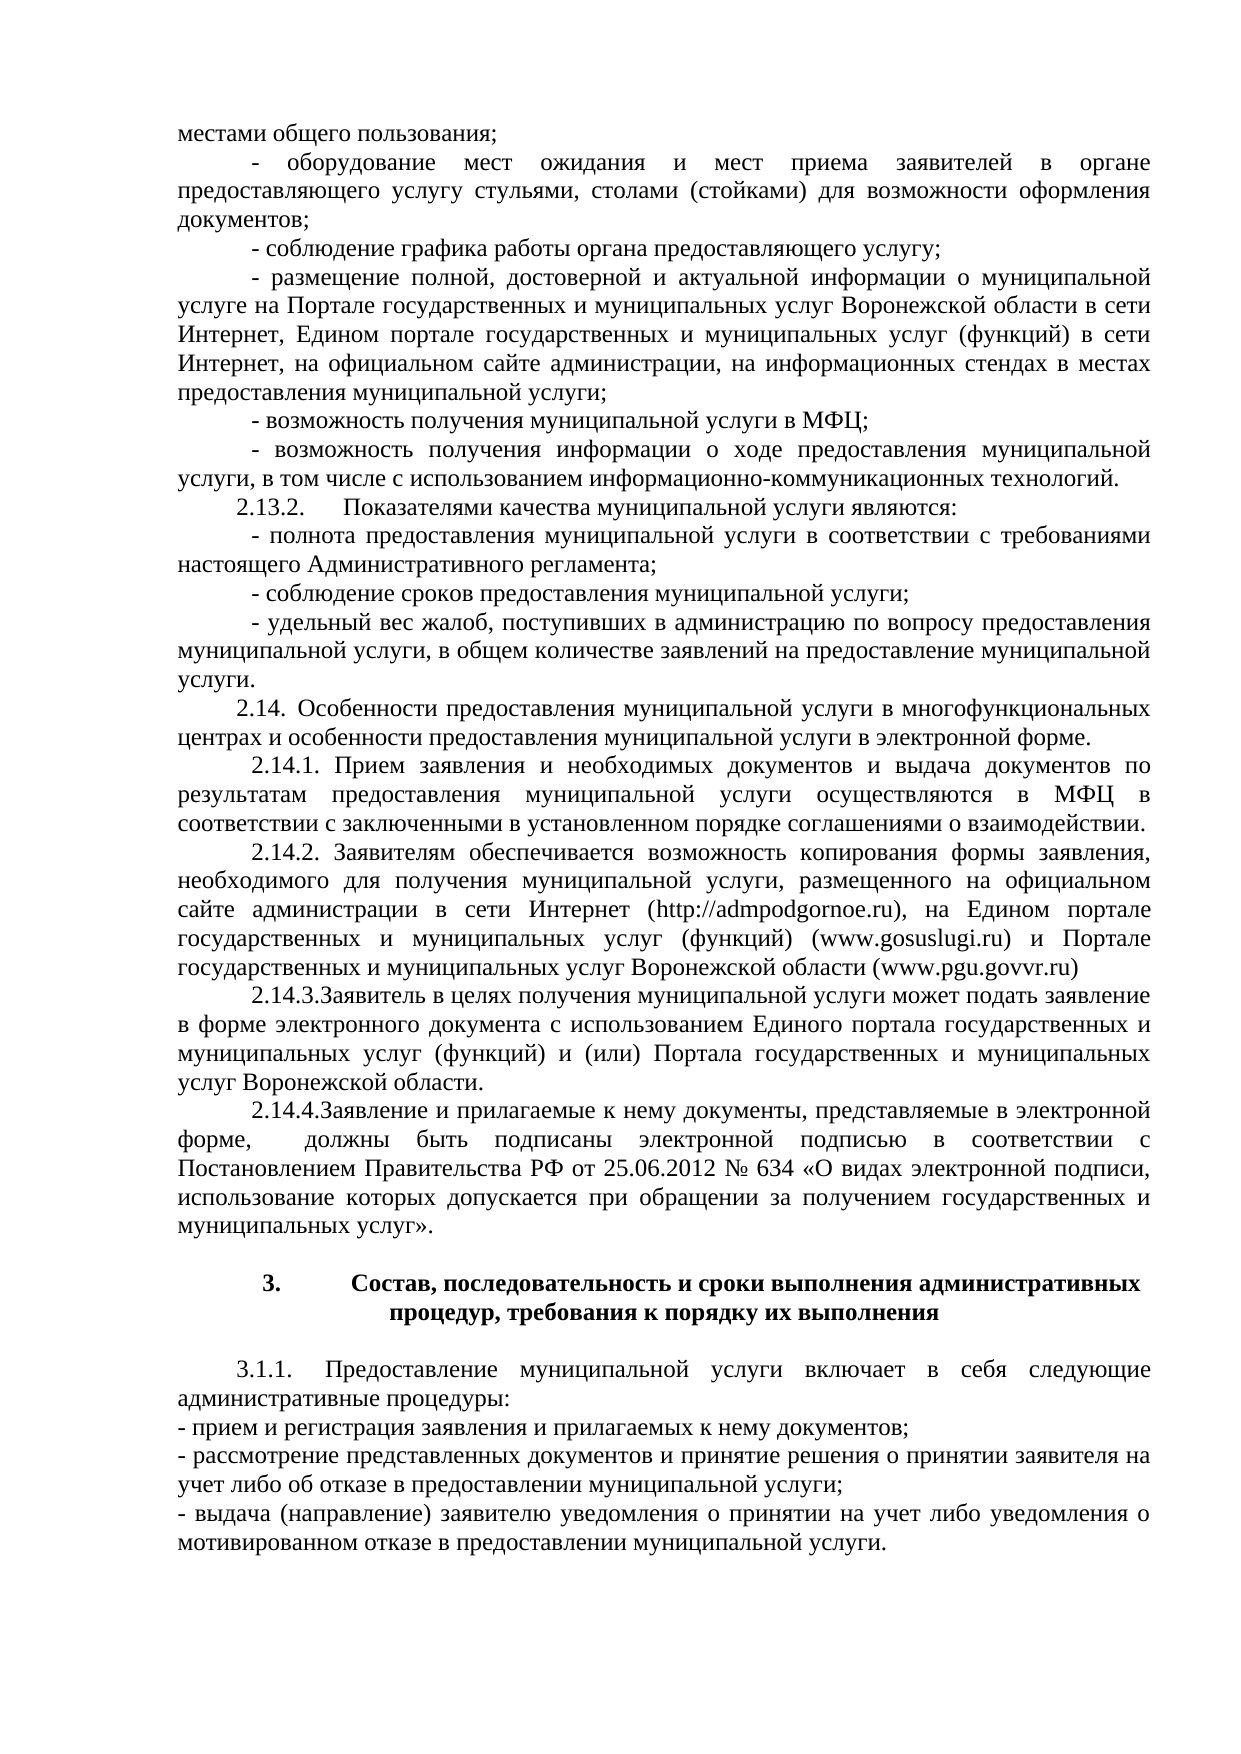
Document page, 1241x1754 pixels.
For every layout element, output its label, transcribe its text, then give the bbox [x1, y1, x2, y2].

text - рассмотрение представленных документов и принятие решения о принятии заявителя на учет либо об отказе в предоставлении муниципальной услуги; [177, 1441, 1152, 1498]
list Предоставление муниципальной услуги включает в себя следующие административные процедуры: [177, 1354, 1152, 1412]
text - соблюдение графика работы органа предоставляющего услугу; [177, 233, 1152, 262]
text - возможность получения муниципальной услуги в МФЦ; [177, 406, 1152, 434]
text - удельный вес жалоб, поступивших в администрацию по вопросу предоставления муниципальной услуги, в общем количестве заявлений на предоставление муниципальной услуги. [177, 607, 1152, 693]
text - соблюдение сроков предоставления муниципальной услуги; [177, 578, 1152, 607]
text - выдача (направление) заявителю уведомления о принятии на учет либо уведомления о мотивированном отказе в предоставлении муниципальной услуги. [177, 1498, 1152, 1556]
text - полнота предоставления муниципальной услуги в соответствии с требованиями настоящего Административного регламента; [177, 521, 1152, 578]
text - прием и регистрация заявления и прилагаемых к нему документов; [177, 1412, 1152, 1441]
text - возможность получения информации о ходе предоставления муниципальной услуги, в том числе с использованием информационно-коммуникационных технологий. [177, 434, 1152, 492]
text 2.14.2. Заявителям обеспечивается возможность копирования формы заявления, необходимого для получения муниципальной услуги, размещенного на официальном сайте администрации в сети Интернет (http://admpodgornoe.ru), на Едином портале государственных и муниципальных услуг (функций) (www.gosuslugi.ru) и Портале государственных и муниципальных услуг Воронежской области (www.pgu.govvr.ru) [177, 837, 1152, 981]
text - размещение полной, достоверной и актуальной информации о муниципальной услуге на Портале государственных и муниципальных услуг Воронежской области в сети Интернет, Едином портале государственных и муниципальных услуг (функций) в сети Интернет, на официальном сайте администрации, на информационных стендах в местах предоставления муниципальной услуги; [177, 262, 1152, 406]
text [177, 118, 1152, 147]
list Cостав, последовательность и сроки выполнения административных процедур, требования к порядку их выполнения [177, 1268, 1152, 1326]
list Особенности предоставления муниципальной услуги в многофункциональных центрах и особенности предоставления муниципальной услуги в электронной форме. [177, 693, 1152, 751]
list Показателями качества муниципальной услуги являются: [236, 492, 1152, 521]
text - оборудование мест ожидания и мест приема заявителей в органе предоставляющего услугу стульями, столами (стойками) для возможности оформления документов; [177, 147, 1152, 233]
text 2.14.1. Прием заявления и необходимых документов и выдача документов по результатам предоставления муниципальной услуги осуществляются в МФЦ в соответствии с заключенными в установленном порядке соглашениями о взаимодействии. [177, 751, 1152, 837]
text 2.14.3.Заявитель в целях получения муниципальной услуги может подать заявление в форме электронного документа с использованием Единого портала государственных и муниципальных услуг (функций) и (или) Портала государственных и муниципальных услуг Воронежской области. [177, 981, 1152, 1096]
text 2.14.4.Заявление и прилагаемые к нему документы, представляемые в электронной форме, должны быть подписаны электронной подписью в соответствии с Постановлением Правительства РФ от 25.06.2012 № 634 «О видах электронной подписи, использование которых допускается при обращении за получением государственных и муниципальных услуг». [177, 1096, 1152, 1239]
